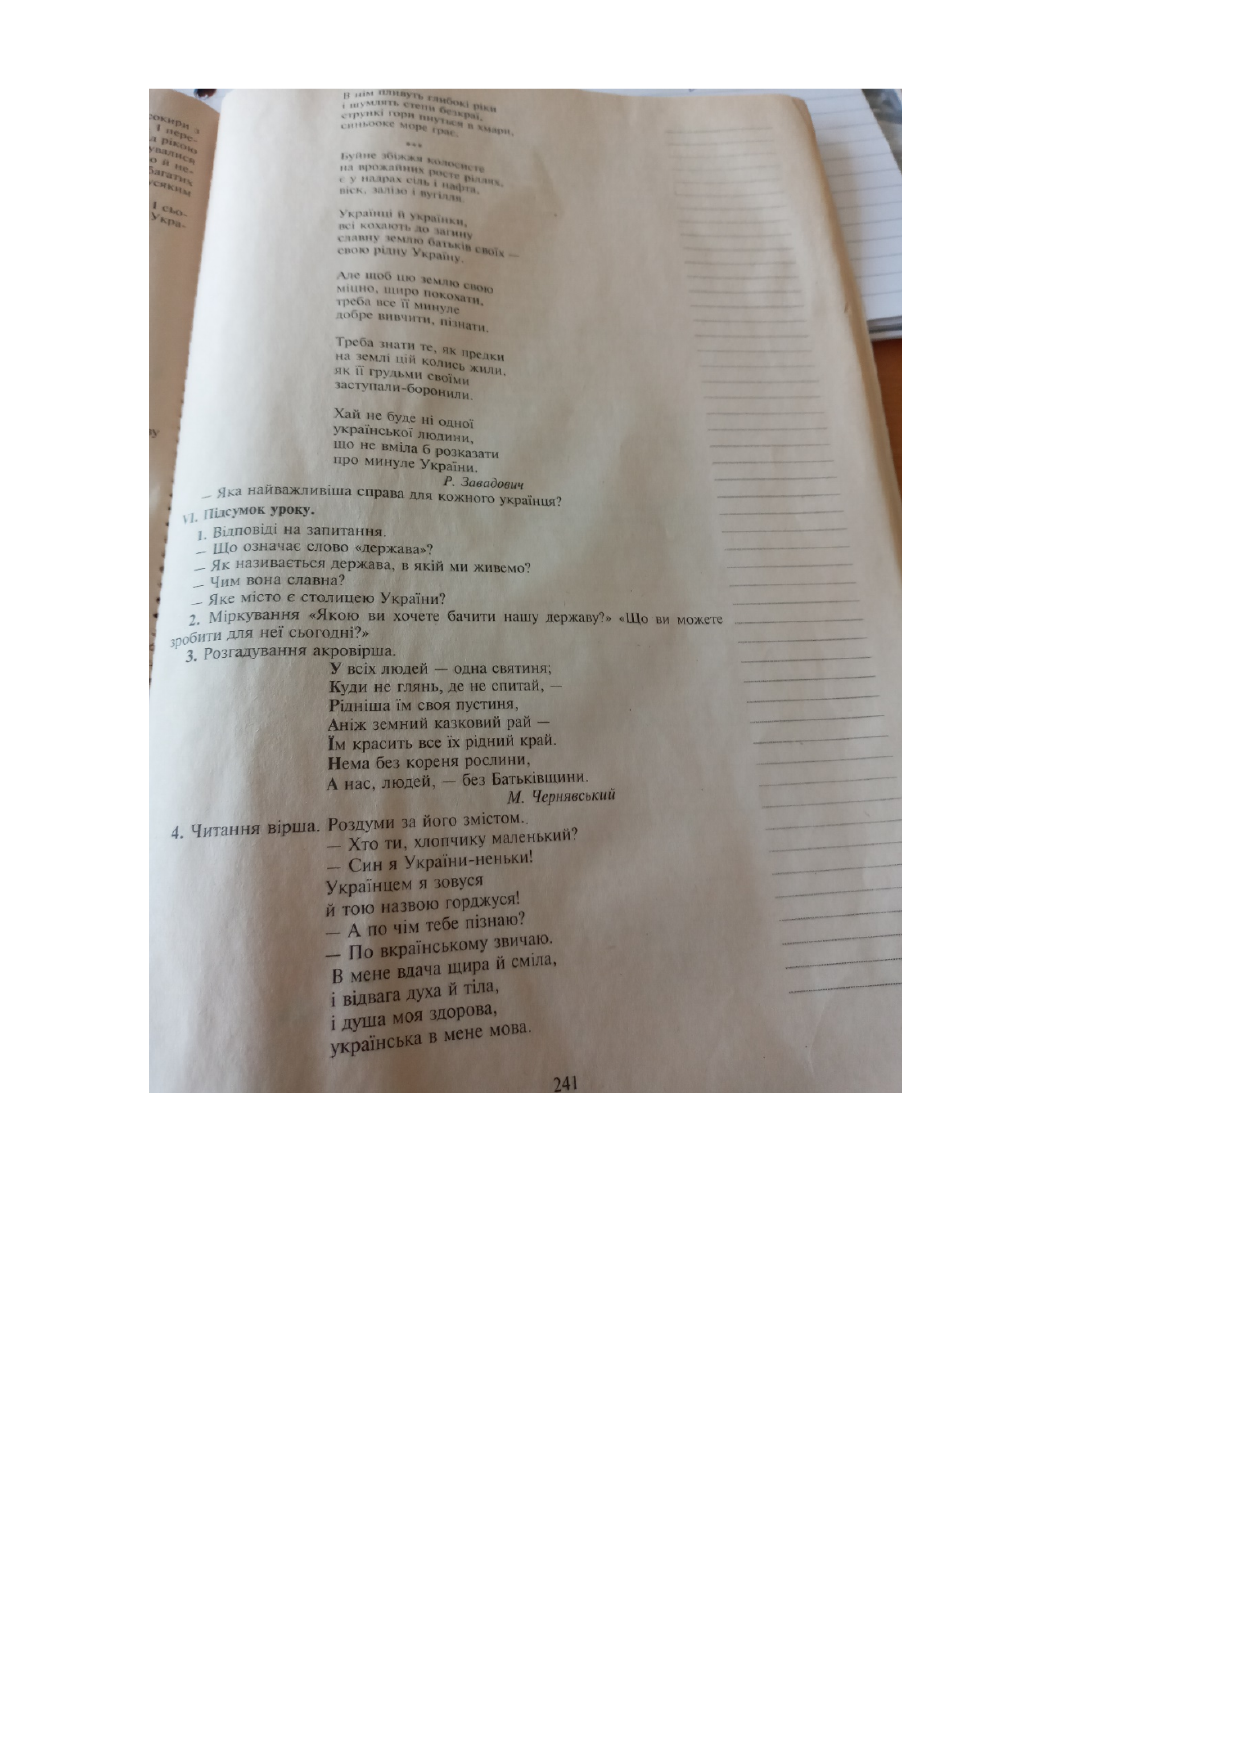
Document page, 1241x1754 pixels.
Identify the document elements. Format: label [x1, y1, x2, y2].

picture [149, 90, 902, 1092]
